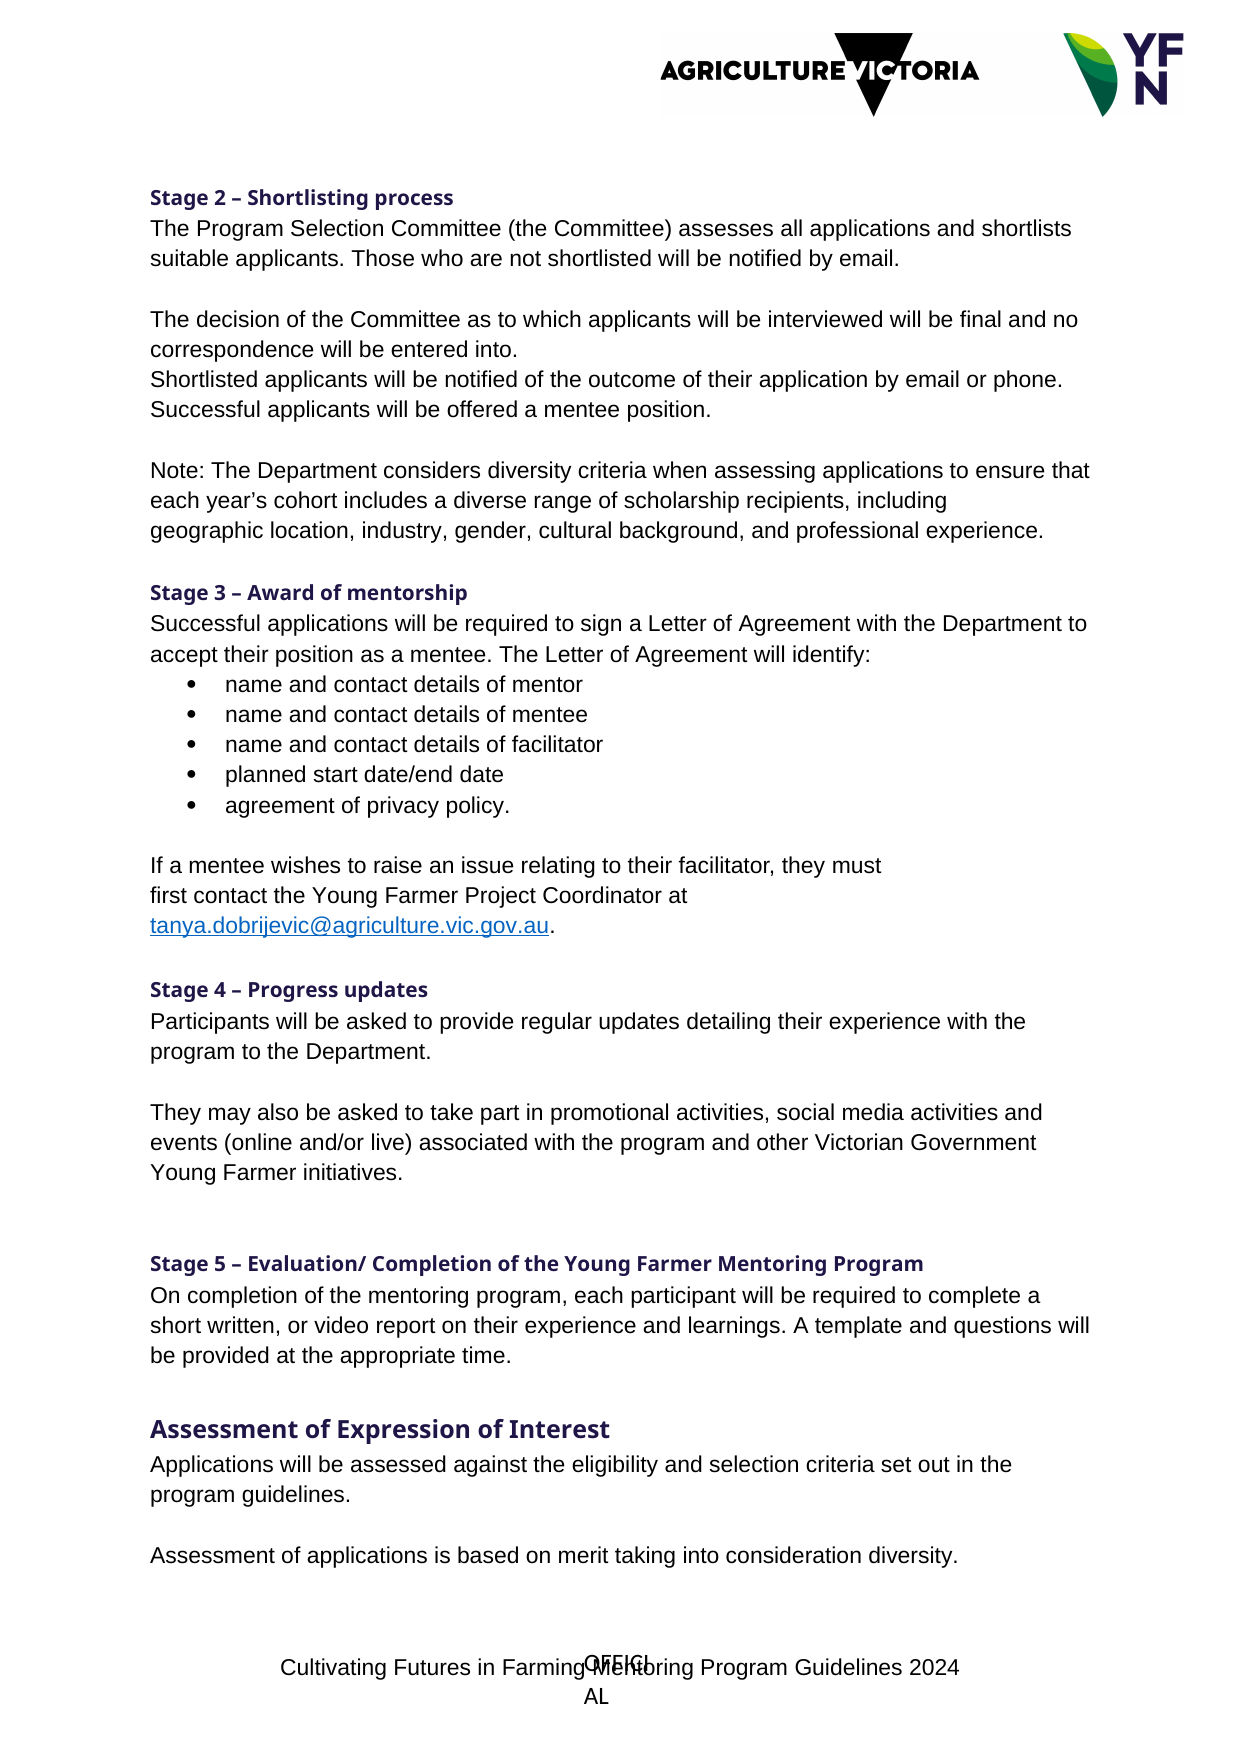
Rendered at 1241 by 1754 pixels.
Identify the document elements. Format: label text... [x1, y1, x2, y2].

list name and contact details of mentor [187, 671, 1090, 697]
text Shortlisted applicants will be notified of the outcome of their application by email or phone. Successful applicants will be offered a mentee position. [150, 366, 1090, 423]
text accept their position as a mentee. The Letter of Agreement will identify: [150, 641, 1090, 667]
text Successful applications will be required to sign a Letter of Agreement with the Department to [150, 610, 1090, 637]
text On completion of the mentoring program, each participant will be required to complete a short written, or video report on their experience and learnings. A template and questions will be provided at the appropriate time. [150, 1282, 1090, 1369]
list planned start date/end date [187, 761, 1090, 788]
text The decision of the Committee as to which applicants will be interviewed will be final and no [150, 306, 1090, 332]
list name and contact details of mentee [187, 701, 1090, 727]
text program to the Department. [150, 1038, 1090, 1064]
text They may also be asked to take part in promotional activities, social media activities and [150, 1098, 1090, 1125]
text program guidelines. [150, 1481, 1090, 1508]
text suitable applicants. Those who are not shortlisted will be notified by email. [150, 245, 1090, 272]
text Note: The Department considers diversity criteria when assessing applications to ensure that [150, 457, 1090, 483]
list name and contact details of facilitator [187, 731, 1090, 757]
text each year’s cohort includes a diverse range of scholarship recipients, including [150, 487, 1090, 513]
text Stage 2 – Shortlisting process [150, 183, 1090, 211]
list agreement of privacy policy. [187, 792, 1090, 818]
text Stage 4 – Progress updates [150, 975, 1090, 1004]
text Assessment of Expression of Interest [150, 1412, 1090, 1446]
picture [660, 33, 1184, 117]
text If a mentee wishes to raise an issue relating to their facilitator, they must [150, 852, 1090, 878]
text Stage 5 – Evaluation/ Completion of the Young Farmer Mentoring Program [150, 1249, 1090, 1278]
text events (online and/or live) associated with the program and other Victorian Government [150, 1129, 1090, 1155]
text correspondence will be entered into. [150, 336, 1090, 362]
text The Program Selection Committee (the Committee) assesses all applications and shortlists [150, 215, 1090, 242]
text Young Farmer initiatives. [150, 1159, 1090, 1185]
text first contact the Young Farmer Project Coordinator at tanya.dobrijevic@agriculture.vic.gov.au. [150, 882, 1090, 939]
text Stage 3 – Award of mentorship [150, 578, 1090, 606]
text Assessment of applications is based on merit taking into consideration diversity. [150, 1542, 1090, 1568]
text geographic location, industry, gender, cultural background, and professional experience. [150, 517, 1090, 544]
text Participants will be asked to provide regular updates detailing their experience with the [150, 1008, 1090, 1034]
text Applications will be assessed against the eligibility and selection criteria set out in the [150, 1451, 1090, 1477]
